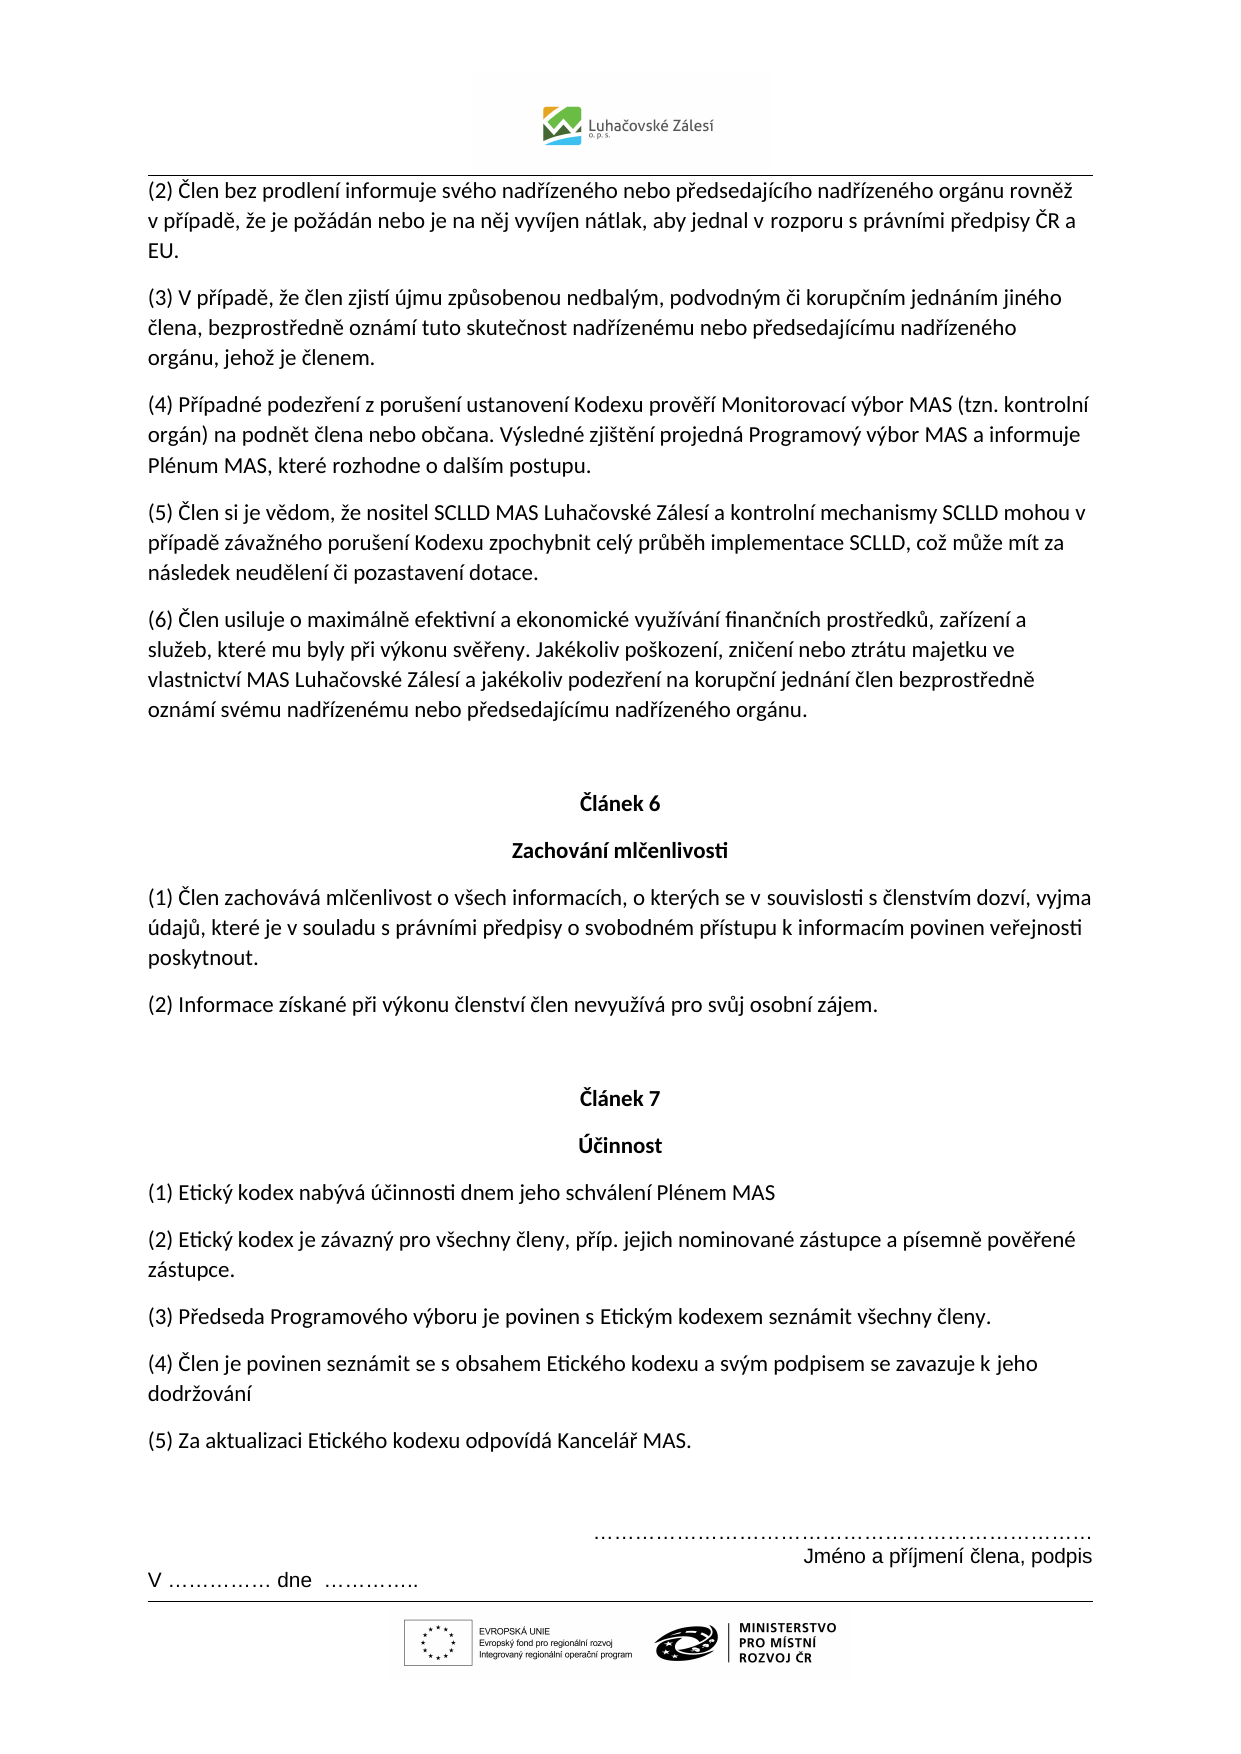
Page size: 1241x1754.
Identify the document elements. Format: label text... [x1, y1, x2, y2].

text Článek 7 [148, 1084, 1093, 1112]
text (4) Případné podezření z porušení ustanovení Kodexu prověří Monitorovací výbor MAS (tzn. kontrolní orgán) na podnět člena nebo občana. Výsledné zjištění projedná Programový výbor MAS a informuje Plénum MAS, které rozhodne o dalším postupu. [148, 390, 1093, 479]
text (5) Za aktualizaci Etického kodexu odpovídá Kancelář MAS. [148, 1426, 1093, 1454]
text (6) Člen usiluje o maximálně efektivní a ekonomické využívání finančních prostředků, zařízení a služeb, které mu byly při výkonu svěřeny. Jakékoliv poškození, zničení nebo ztrátu majetku ve vlastnictví MAS Luhačovské Zálesí a jakékoliv podezření na korupční jednání člen bezprostředně oznámí svému nadřízenému nebo předsedajícímu nadřízeného orgánu. [148, 605, 1093, 724]
list Jméno a příjmení člena, podpis [148, 1543, 1093, 1567]
list V …………… dne ………….. [148, 1567, 1093, 1591]
text (3) Předseda Programového výboru je povinen s Etickým kodexem seznámit všechny členy. [148, 1302, 1093, 1330]
text (1) Člen zachovává mlčenlivost o všech informacích, o kterých se v souvislosti s členstvím dozví, vyjma údajů, které je v souladu s právními předpisy o svobodném přístupu k informacím povinen veřejnosti poskytnout. [148, 883, 1093, 972]
text (5) Člen si je vědom, že nositel SCLLD MAS Luhačovské Zálesí a kontrolní mechanismy SCLLD mohou v případě závažného porušení Kodexu zpochybnit celý průběh implementace SCLLD, což může mít za následek neudělení či pozastavení dotace. [148, 498, 1093, 586]
text (1) Etický kodex nabývá účinnosti dnem jeho schválení Plénem MAS [148, 1178, 1093, 1206]
text (2) Etický kodex je závazný pro všechny členy, příp. jejich nominované zástupce a písemně pověřené zástupce. [148, 1225, 1093, 1283]
text Článek 6 [148, 789, 1093, 817]
text Zachování mlčenlivosti [148, 836, 1093, 864]
text Účinnost [148, 1131, 1093, 1159]
text (2) Informace získané při výkonu členství člen nevyužívá pro svůj osobní zájem. [148, 990, 1093, 1018]
picture [389, 1604, 851, 1681]
picture [470, 73, 770, 173]
text (2) Člen bez prodlení informuje svého nadřízeného nebo předsedajícího nadřízeného orgánu rovněž v případě, že je požádán nebo je na něj vyvíjen nátlak, aby jednal v rozporu s právními předpisy ČR a EU. [148, 176, 1093, 264]
list ……………………………………………………………… [148, 1519, 1093, 1543]
text (4) Člen je povinen seznámit se s obsahem Etického kodexu a svým podpisem se zavazuje k jeho dodržování [148, 1349, 1093, 1407]
text (3) V případě, že člen zjistí újmu způsobenou nedbalým, podvodným či korupčním jednáním jiného člena, bezprostředně oznámí tuto skutečnost nadřízenému nebo předsedajícímu nadřízeného orgánu, jehož je členem. [148, 283, 1093, 372]
